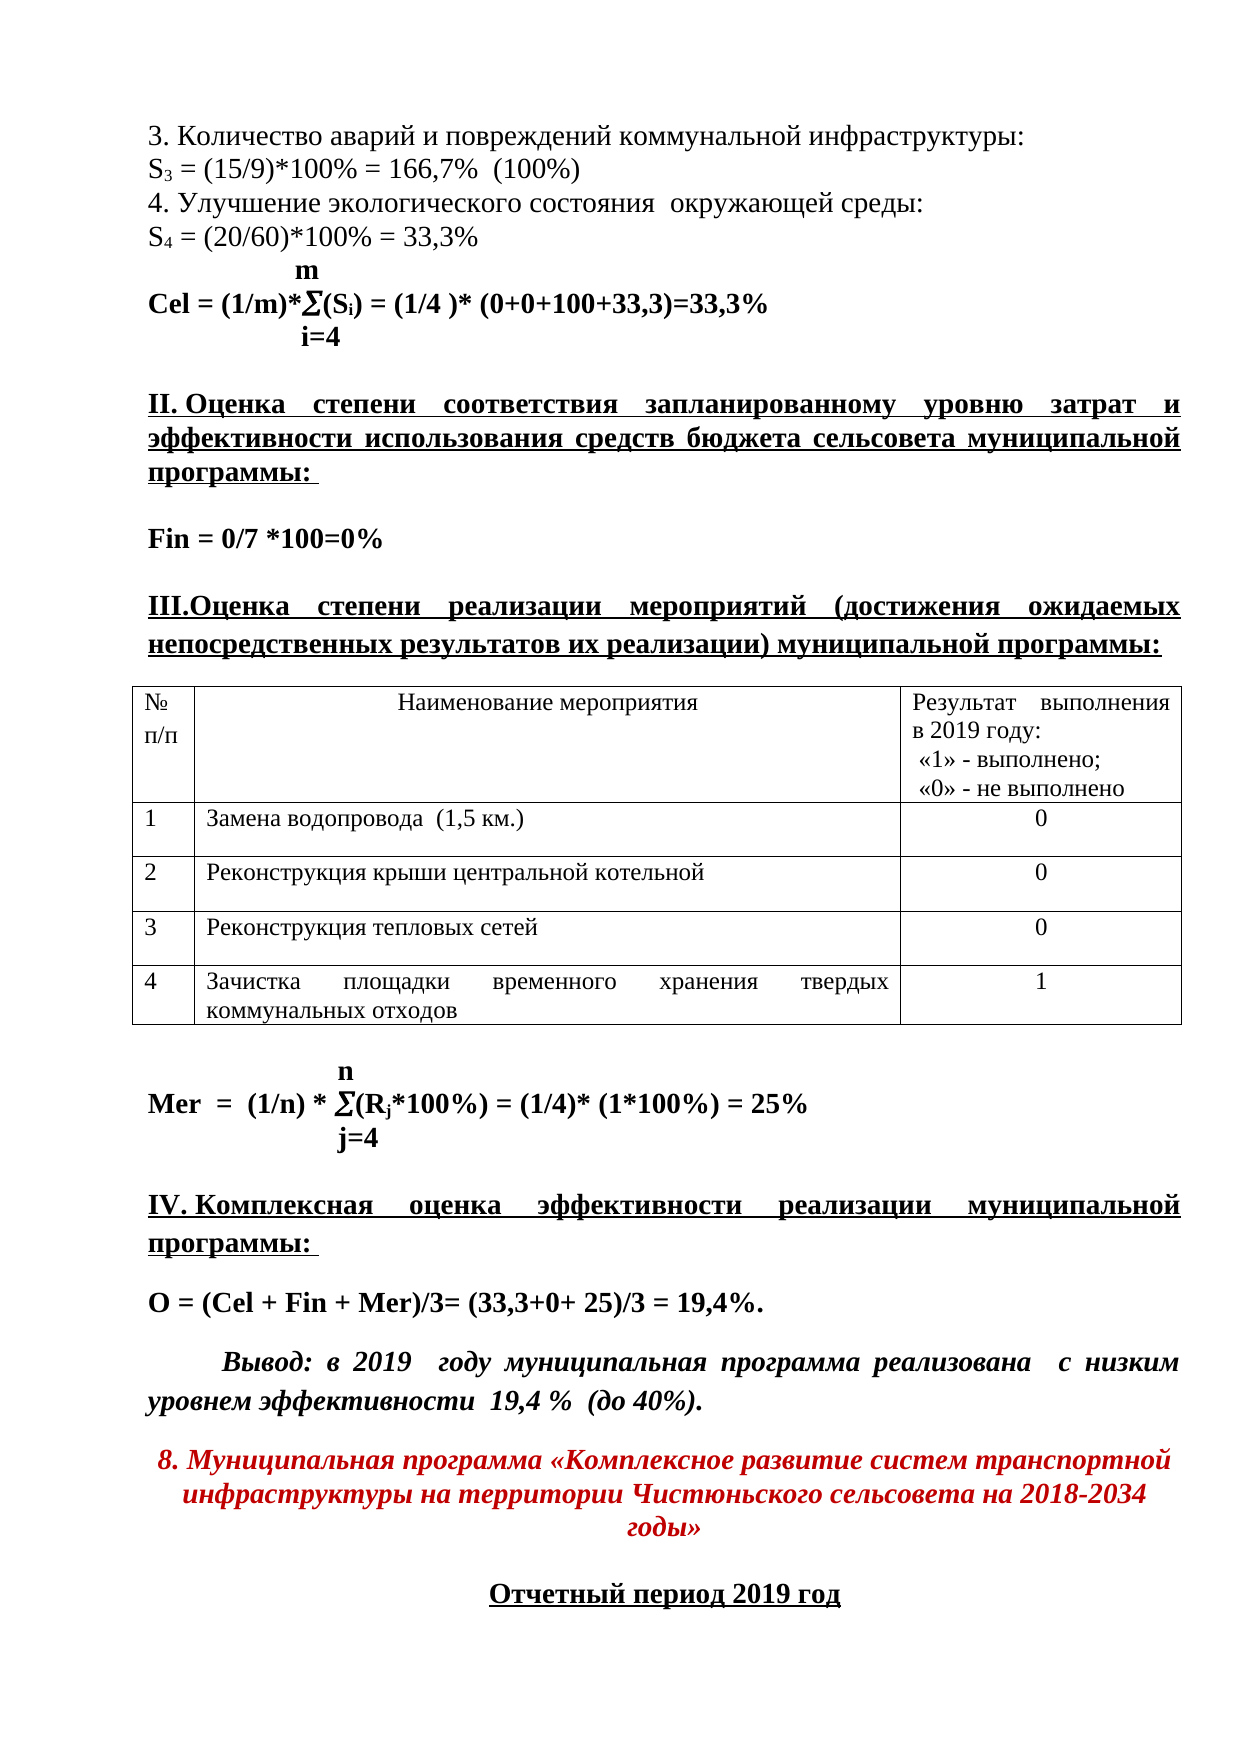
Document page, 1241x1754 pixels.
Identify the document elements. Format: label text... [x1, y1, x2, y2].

table_cell Реконструкция крыши центральной котельной [195, 857, 900, 911]
text Cel = (1/m)*(Si) = (1/4 )* (0+0+100+33,3)=33,3% [148, 286, 1181, 319]
text n [148, 1053, 1181, 1086]
table_cell Замена водопровода (1,5 км.) [195, 803, 900, 856]
text O = (Cel + Fin + Mer)/3= (33,3+0+ 25)/3 = 19,4%. [148, 1285, 1181, 1318]
text IV. Комплексная оценка эффективности реализации муниципальной программы: [148, 1187, 1181, 1216]
text Вывод: в 2019 году муниципальная программа реализована с низким уровнем эффективности 19,4 % (до 40%). [148, 1344, 1181, 1416]
text m [148, 252, 1181, 286]
table_cell Реконструкция тепловых сетей [195, 912, 900, 965]
table_header № п/п [133, 687, 194, 802]
table_cell Зачистка площадки временного хранения твердых коммунальных отходов [195, 966, 900, 1024]
text III.Оценка степени реализации мероприятий (достижения ожидаемых непосредственных результатов их реализации) муниципальной программы: [148, 588, 1181, 617]
text Fin = 0/7 *100=0% [148, 521, 1181, 554]
text IV. Комплексная оценка эффективности реализации муниципальной программы: [148, 1218, 1181, 1259]
table_cell 1 [133, 803, 194, 856]
text j=4 [148, 1120, 1181, 1153]
table_cell 0 [901, 857, 1181, 911]
text III.Оценка степени реализации мероприятий (достижения ожидаемых непосредственных результатов их реализации) муниципальной программы: [148, 619, 1181, 660]
text II. Оценка степени соответствия запланированному уровню затрат и эффективности использования средств бюджета сельсовета муниципальной программы: [148, 387, 1181, 416]
text 3. Количество аварий и повреждений коммунальной инфраструктуры: [148, 118, 1181, 152]
subtitle Отчетный период 2019 год [148, 1576, 1181, 1610]
table_cell 0 [901, 803, 1181, 856]
table_cell 2 [133, 857, 194, 911]
text i=4 [148, 319, 1181, 353]
table_cell 0 [901, 912, 1181, 965]
subtitle 8. Муниципальная программа «Комплексное развитие систем транспортной инфраструктуры на территории Чистюньского сельсовета на 2018-2034 годы» [148, 1442, 1181, 1543]
text 4. Улучшение экологического состояния окружающей среды: [148, 185, 1181, 219]
text S3 = (15/9)*100% = 166,7% (100%) [148, 152, 1181, 185]
table_header Наименование мероприятия [195, 687, 900, 802]
text Mer = (1/n) * (Rj*100%) = (1/4)* (1*100%) = 25% [148, 1086, 1181, 1120]
table_cell 3 [133, 912, 194, 965]
table_cell 4 [133, 966, 194, 1024]
table_header Результат выполнения в 2019 году: «1» - выполнено; «0» - не выполнено [901, 687, 1181, 802]
table_cell 1 [901, 966, 1181, 1024]
text II. Оценка степени соответствия запланированному уровню затрат и эффективности использования средств бюджета сельсовета муниципальной программы: [148, 451, 1181, 487]
text II. Оценка степени соответствия запланированному уровню затрат и эффективности использования средств бюджета сельсовета муниципальной программы: [148, 417, 1181, 449]
text S4 = (20/60)*100% = 33,3% [148, 219, 1181, 252]
